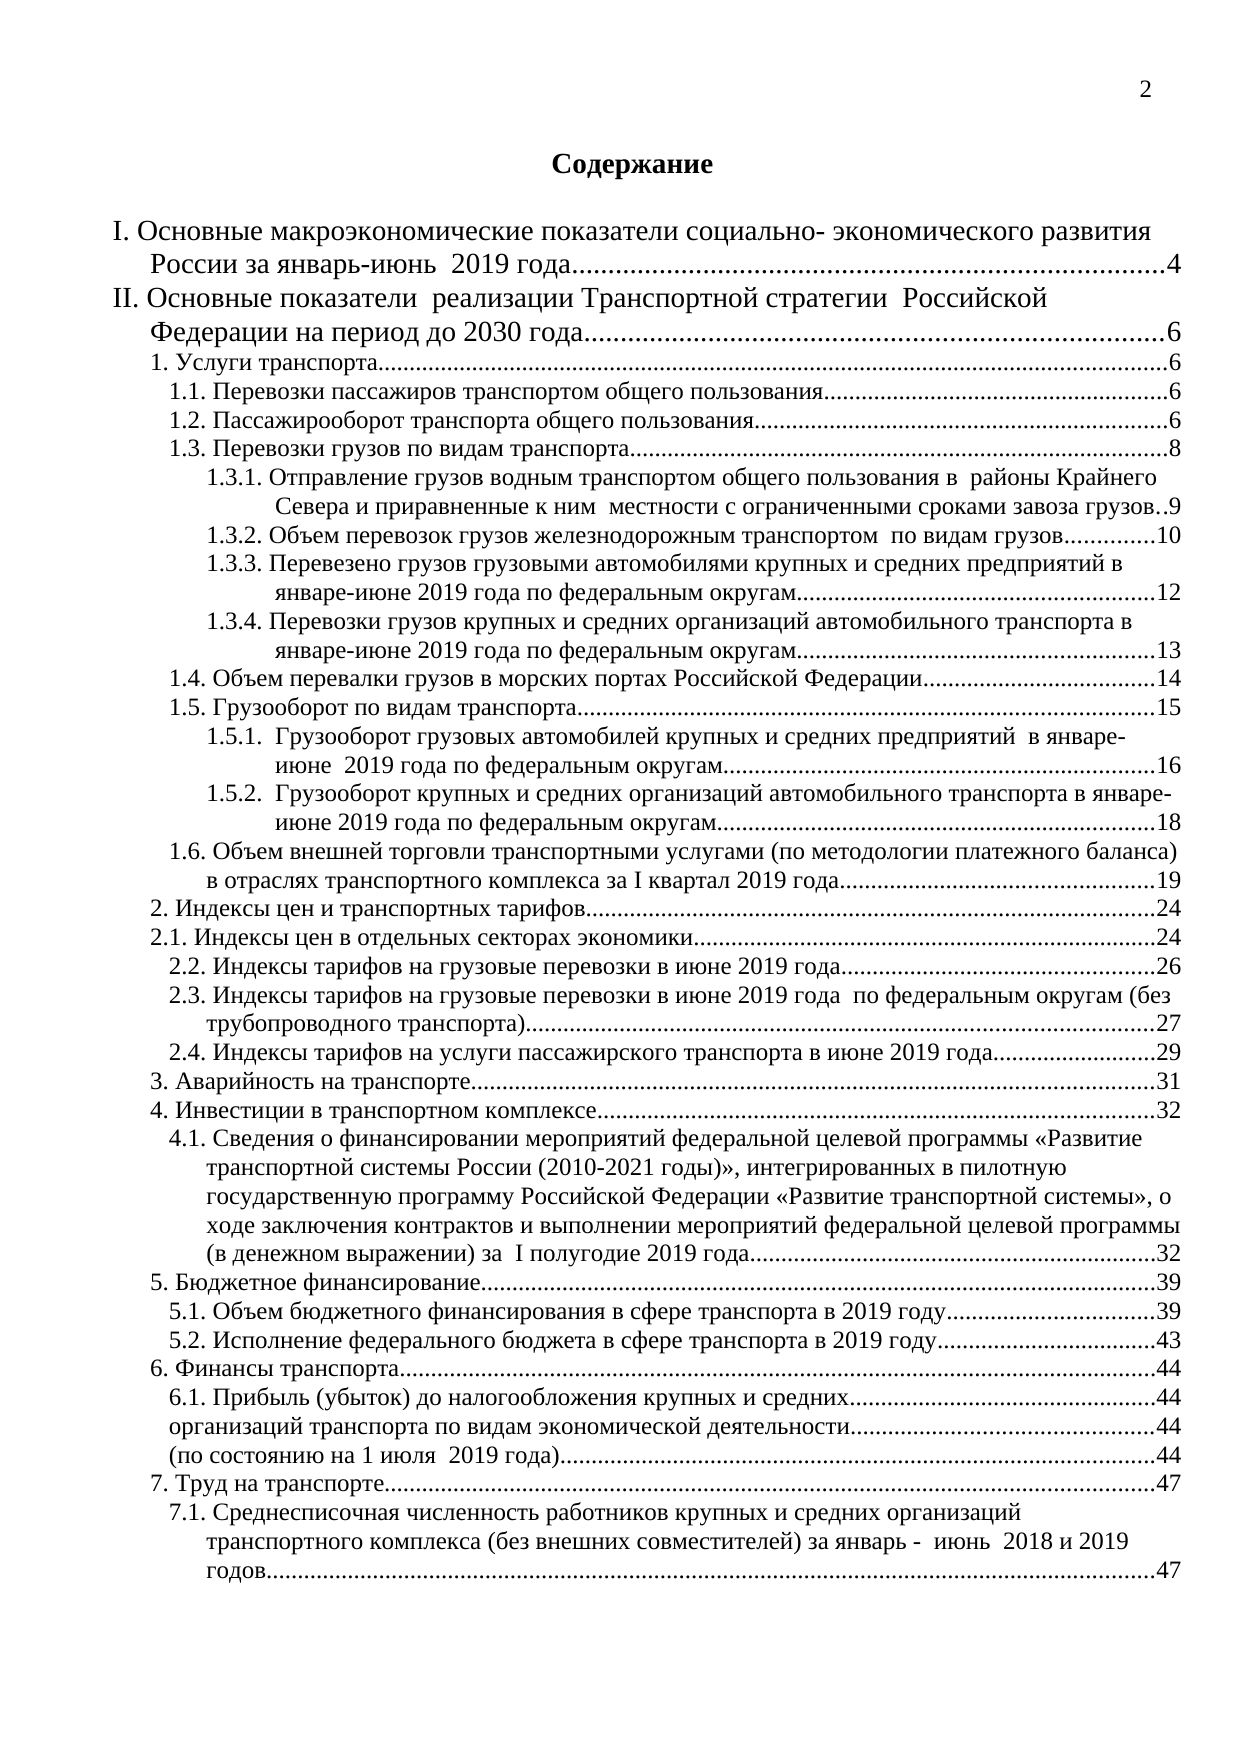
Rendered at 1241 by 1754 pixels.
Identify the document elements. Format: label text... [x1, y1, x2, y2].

text 5.1. Объем бюджетного финансирования в сфере транспорта в 2019 году 39 [169, 1296, 1181, 1325]
text 1. Услуги транспорта 6 [150, 347, 1181, 376]
text 6.1. Прибыль (убыток) до налогообложения крупных и средних 44 [169, 1382, 1181, 1411]
text 4. Инвестиции в транспортном комплексе 32 [150, 1095, 1181, 1123]
text 4.1. Сведения о финансировании мероприятий федеральной целевой программы «Развитие транспортной системы России (2010-2021 годы)», интегрированных в пилотную государственную программу Российской Федерации «Развитие транспортной системы», о ходе заключения контрактов и выполнении мероприятий федеральной целевой программы (в денежном выражении) за I полугодие 2019 года 32 [169, 1123, 1181, 1267]
text 2.3. Индексы тарифов на грузовые перевозки в июне 2019 года по федеральным округам (без трубопроводного транспорта) 27 [169, 980, 1181, 1037]
text (по состоянию на 1 июля 2019 года) 44 [169, 1440, 1181, 1468]
text 1.5. Грузооборот по видам транспорта 15 [169, 692, 1181, 721]
text 1.3.1. Отправление грузов водным транспортом общего пользования в районы Крайнего Севера и приравненные к ним местности с ограниченными сроками завоза грузов 9 [206, 462, 1181, 520]
text 2.2. Индексы тарифов на грузовые перевозки в июне 2019 года 26 [169, 951, 1181, 980]
text организаций транспорта по видам экономической деятельности 44 [169, 1411, 1181, 1440]
text 2. Индексы цен и транспортных тарифов 24 [150, 893, 1181, 922]
title Содержание [112, 146, 1152, 179]
text 1.5.1. Грузооборот грузовых автомобилей крупных и средних предприятий в январе-июне 2019 года по федеральным округам 16 [206, 721, 1181, 778]
text 1.3.2. Объем перевозок грузов железнодорожным транспортом по видам грузов 10 [206, 520, 1181, 548]
text 1.4. Объем перевалки грузов в морских портах Российской Федерации 14 [169, 663, 1181, 692]
text II. Основные показатели реализации Транспортной стратегии Российской Федерации на период до 2030 года 6 [112, 280, 1181, 347]
text 3. Аварийность на транспорте 31 [150, 1066, 1181, 1095]
text 6. Финансы транспорта 44 [150, 1353, 1181, 1382]
text 5.2. Исполнение федерального бюджета в сфере транспорта в 2019 году 43 [169, 1325, 1181, 1353]
text 7.1. Среднесписочная численность работников крупных и средних организаций транспортного комплекса (без внешних совместителей) за январь - июнь 2018 и 2019 годов 47 [169, 1497, 1181, 1583]
text 1.3.4. Перевозки грузов крупных и средних организаций автомобильного транспорта в январе-июне 2019 года по федеральным округам 13 [206, 606, 1181, 663]
text 1.2. Пассажирооборот транспорта общего пользования 6 [169, 405, 1181, 433]
text I. Основные макроэкономические показатели социально- экономического развития России за январь-июнь 2019 года 4 [112, 213, 1181, 280]
text 1.3.3. Перевезено грузов грузовыми автомобилями крупных и средних предприятий в январе-июне 2019 года по федеральным округам 12 [206, 548, 1181, 606]
text 5. Бюджетное финансирование 39 [150, 1267, 1181, 1296]
text 1.5.2. Грузооборот крупных и средних организаций автомобильного транспорта в январе-июне 2019 года по федеральным округам 18 [206, 778, 1181, 836]
text 2.4. Индексы тарифов на услуги пассажирского транспорта в июне 2019 года 29 [169, 1037, 1181, 1066]
text 7. Труд на транспорте 47 [150, 1468, 1181, 1497]
text 1.1. Перевозки пассажиров транспортом общего пользования 6 [169, 376, 1181, 405]
text 1.6. Объем внешней торговли транспортными услугами (по методологии платежного баланса) в отраслях транспортного комплекса за I квартал 2019 года 19 [169, 836, 1181, 893]
text 2.1. Индексы цен в отдельных секторах экономики 24 [150, 922, 1181, 951]
text 1.3. Перевозки грузов по видам транспорта 8 [169, 433, 1181, 462]
